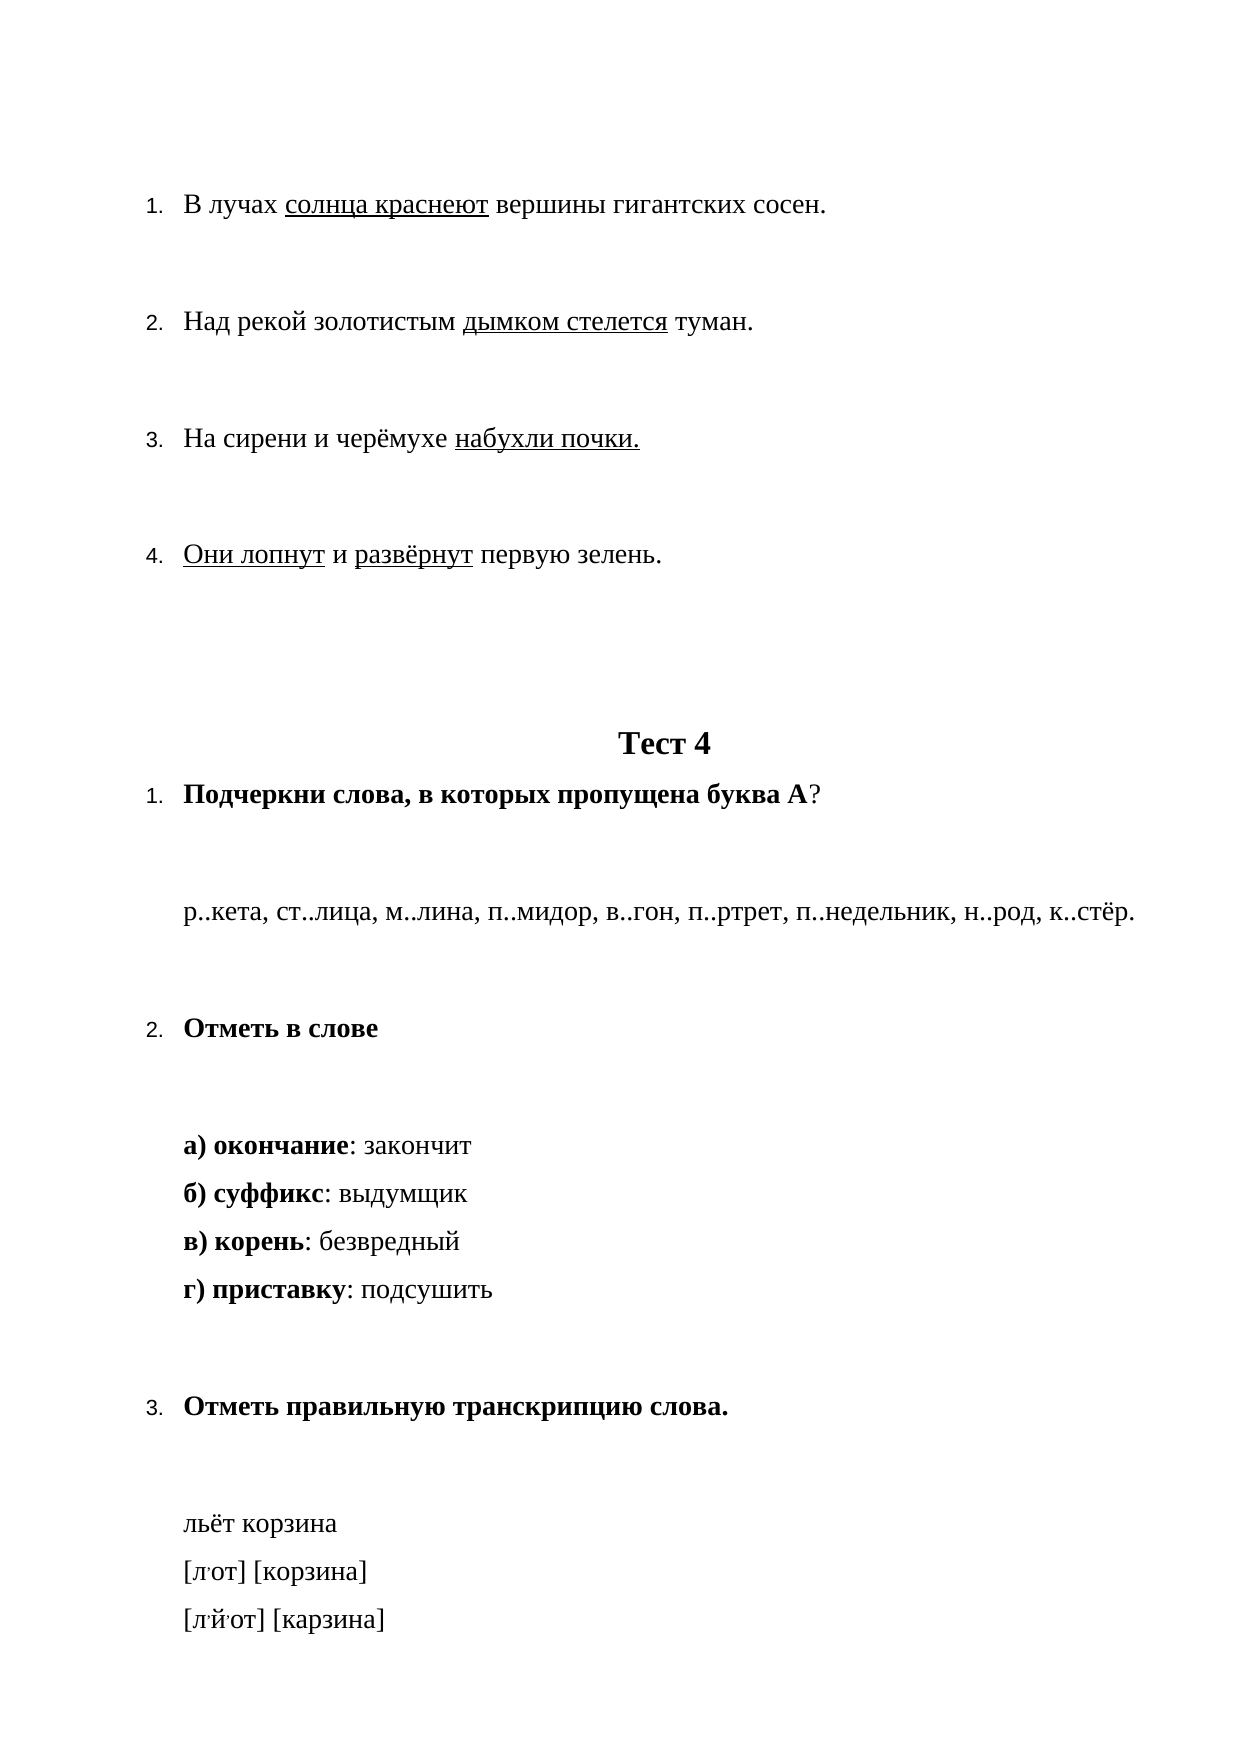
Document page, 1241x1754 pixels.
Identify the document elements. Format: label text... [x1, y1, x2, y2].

list Подчеркни слова, в которых пропущена буква А? [146, 777, 1146, 810]
text г) приставку: подсушить [183, 1272, 1146, 1304]
list Они лопнут и развёрнут первую зелень. [146, 538, 1146, 570]
list Отметь правильную транскрипцию слова. [146, 1389, 1146, 1421]
text б) суффикс: выдумщик [183, 1176, 1146, 1208]
text Тест 4 [183, 723, 1146, 762]
text льёт корзина [183, 1506, 1146, 1538]
text а) окончание: закончит [183, 1128, 1146, 1160]
list На сирени и черёмухе набухли почки. [146, 421, 1146, 453]
text в) корень: безвредный [183, 1224, 1146, 1256]
list Над рекой золотистым дымком стелется туман. [146, 304, 1146, 336]
text [л,й,от] [карзина] [183, 1602, 1146, 1634]
text [л,от] [корзина] [183, 1554, 1146, 1586]
list В лучах солнца краснеют вершины гигантских сосен. [146, 187, 1146, 219]
text р..кета, ст..лица, м..лина, п..мидор, в..гон, п..ртрет, п..недельник, н..род, к..стёр. [183, 894, 1146, 927]
list Отметь в слове [146, 1011, 1146, 1043]
